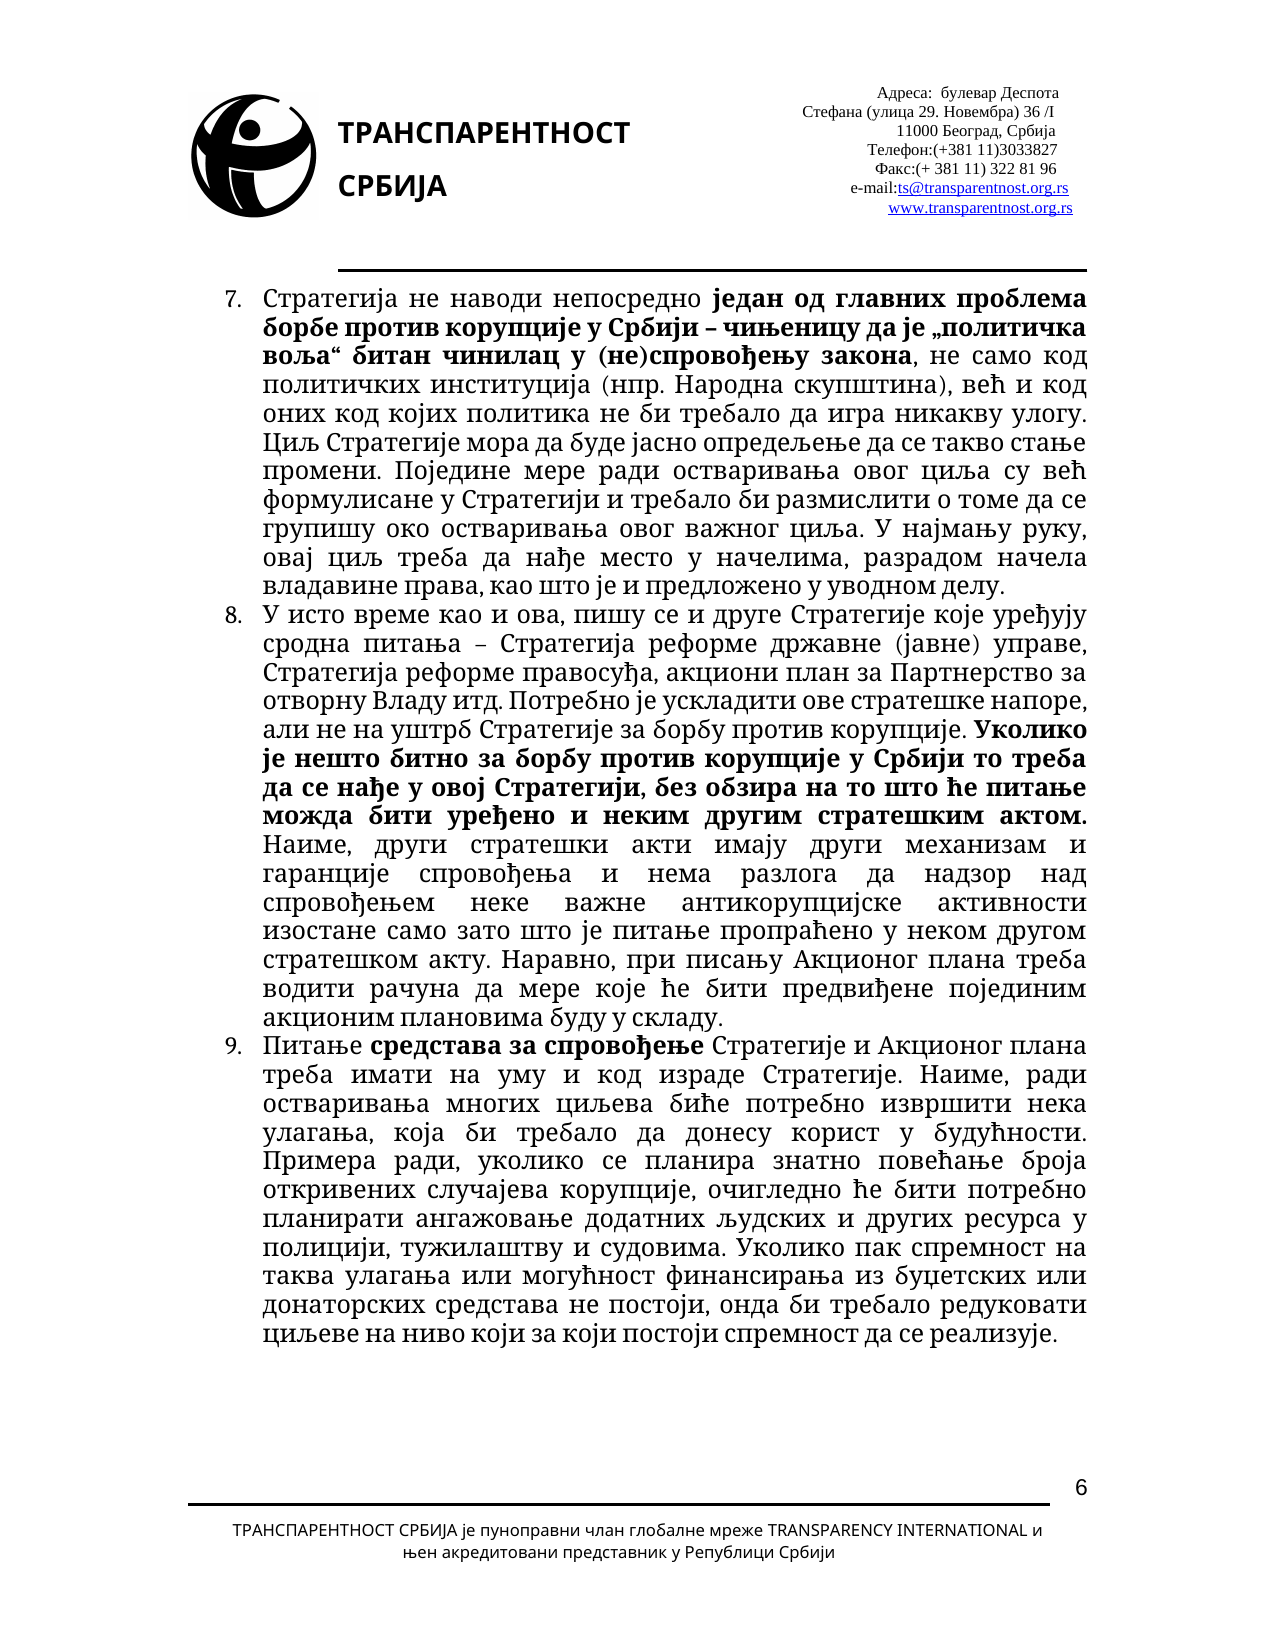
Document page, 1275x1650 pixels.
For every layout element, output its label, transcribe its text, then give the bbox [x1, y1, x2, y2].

list Питање средстава за спровођење Стратегије и Акционог плана треба имати на уму и код израде Стратегије. Наиме, ради остваривања многих циљева биће потребно извршити нека улагања, која би требало да донесу корист у будућности. Примера ради, уколико се планира знатно повећање броја откривених случајева корупције, очигледно ће бити потребно планирати ангажовање додатних људских и других ресурса у полицији, тужилаштву и судовима. Уколико пак спремност на таква улагања или могућност финансирања из буџетских или донаторских средстава не постоји, онда би требало редуковати циљеве на ниво који за који постоји спремност да се реализује. [225, 1032, 1087, 1348]
list Стратегија не наводи непосредно један од главних проблема борбе против корупције у Србији – чињеницу да је „политичка воља“ битан чинилац у (не)спровођењу закона, не само код политичких институција (нпр. Народна скупштина), већ и код оних код којих политика не би требало да игра никакву улогу. Циљ Стратегије мора да буде јасно опредељење да се такво стање промени. Поједине мере ради остваривања овог циља су већ формулисане у Стратегији и требало би размислити о томе да се групишу око остваривања овог важног циља. У најмању руку, овај циљ треба да нађе место у начелима, разрадом начела владавине права, као што је и предложено у уводном делу. [225, 285, 1087, 601]
picture [187, 92, 319, 220]
list У исто време као и ова, пишу се и друге Стратегије које уређују сродна питања – Стратегија реформе државне (јавне) управе, Стратегија реформе правосуђа, акциони план за Партнерство за отворну Владу итд. Потребно је ускладити ове стратешке напоре, али не на уштрб Стратегије за борбу против корупције. Уколико је нешто битно за борбу против корупције у Србији то треба да се нађе у овој Стратегији, без обзира на то што ће питање можда бити уређено и неким другим стратешким актом. Наиме, други стратешки акти имају други механизам и гаранције спровођења и нема разлога да надзор над спровођењем неке важне антикорупцијске активности изостане само зато што је питање пропраћено у неком другом стратешком акту. Наравно, при писању Акционог плана треба водити рачуна да мере које ће бити предвиђене појединим акционим плановима буду у складу. [225, 601, 1087, 1032]
